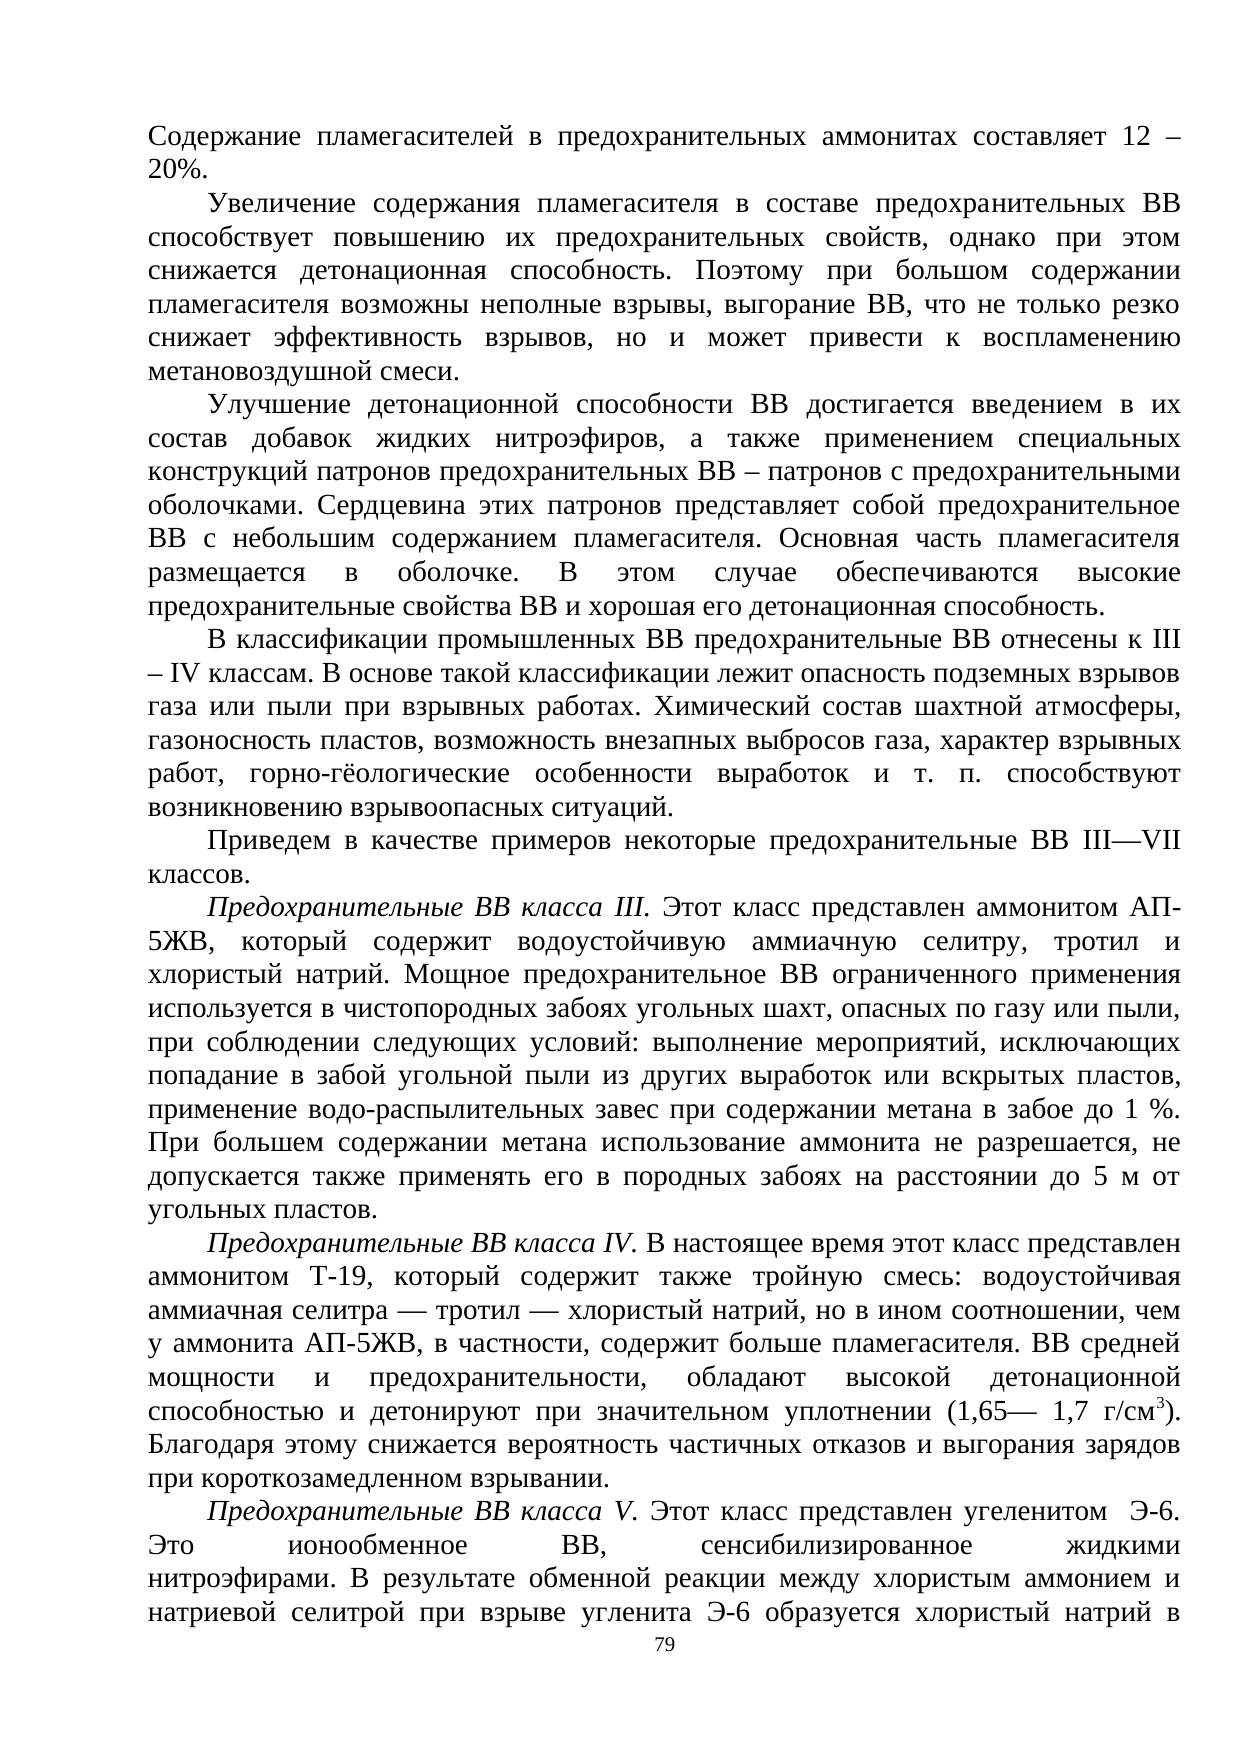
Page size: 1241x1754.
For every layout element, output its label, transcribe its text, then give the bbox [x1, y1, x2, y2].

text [148, 118, 1181, 185]
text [148, 1493, 1181, 1627]
text В классификации промышленных ВВ предохранительные ВВ отнесены к III – IV классам. В основе такой классификации лежит опасность подземных взрывов газа или пыли при взрывных работах. Химический состав шахтной атмосферы, газоносность пластов, возможность внезапных выбросов газа, характер взрывных работ, горно-гёологические особенности выработок и т. п. способствуют возникновению взрывоопасных ситуаций. [148, 621, 1181, 822]
text Улучшение детонационной способности ВВ достигается введением в их состав добавок жидких нитроэфиров, а также применением специальных конструкций патронов предохранительных ВВ – патронов с предохранительными оболочками. Сердцевина этих патронов представляет собой предохранительное ВВ с небольшим содержанием пламегасителя. Основная часть пламегасителя размещается в оболочке. В этом случае обеспечиваются высокие предохранительные свойства ВВ и хорошая его детонационная способность. [148, 386, 1181, 621]
text Приведем в качестве примеров некоторые предохранительные ВВ III—VII классов. [148, 822, 1181, 889]
text Предохранительные ВВ класса IV. В настоящее время этот класс представлен аммонитом Т-19, который содержит также тройную смесь: водоустойчивая аммиачная селитра — тротил — хлористый натрий, но в ином соотношении, чем у аммонита АП-5ЖВ, в частности, содержит больше пламегасителя. ВВ средней мощности и предохранительности, обладают высокой детонационной способностью и детонируют при значительном уплотнении (1,65— 1,7 г/см3). Благодаря этому снижается вероятность частичных отказов и выгорания зарядов при короткозамедленном взрывании. [148, 1225, 1181, 1493]
text Увеличение содержания пламегасителя в составе предохранительных ВВ способствует повышению их предохранительных свойств, однако при этом снижается детонационная способность. Поэтому при большом содержании пламегасителя возможны неполные взрывы, выгорание ВВ, что не только резко снижает эффективность взрывов, но и может привести к воспламенению метановоздушной смеси. [148, 185, 1181, 386]
text Предохранительные ВВ класса III. Этот класс представлен аммонитом АП-5ЖВ, который содержит водоустойчивую аммиачную селитру, тротил и хлористый натрий. Мощное предохранительное ВВ ограниченного применения используется в чистопородных забоях угольных шахт, опасных по газу или пыли, при соблюдении следующих условий: выполнение мероприятий, исключающих попадание в забой угольной пыли из других выработок или вскрытых пластов, применение водо-распылительных завес при содержании метана в забое до 1 %. При большем содержании метана использование аммонита не разрешается, не допускается также применять его в породных забоях на расстоянии до от угольных пластов. [148, 889, 1181, 1225]
